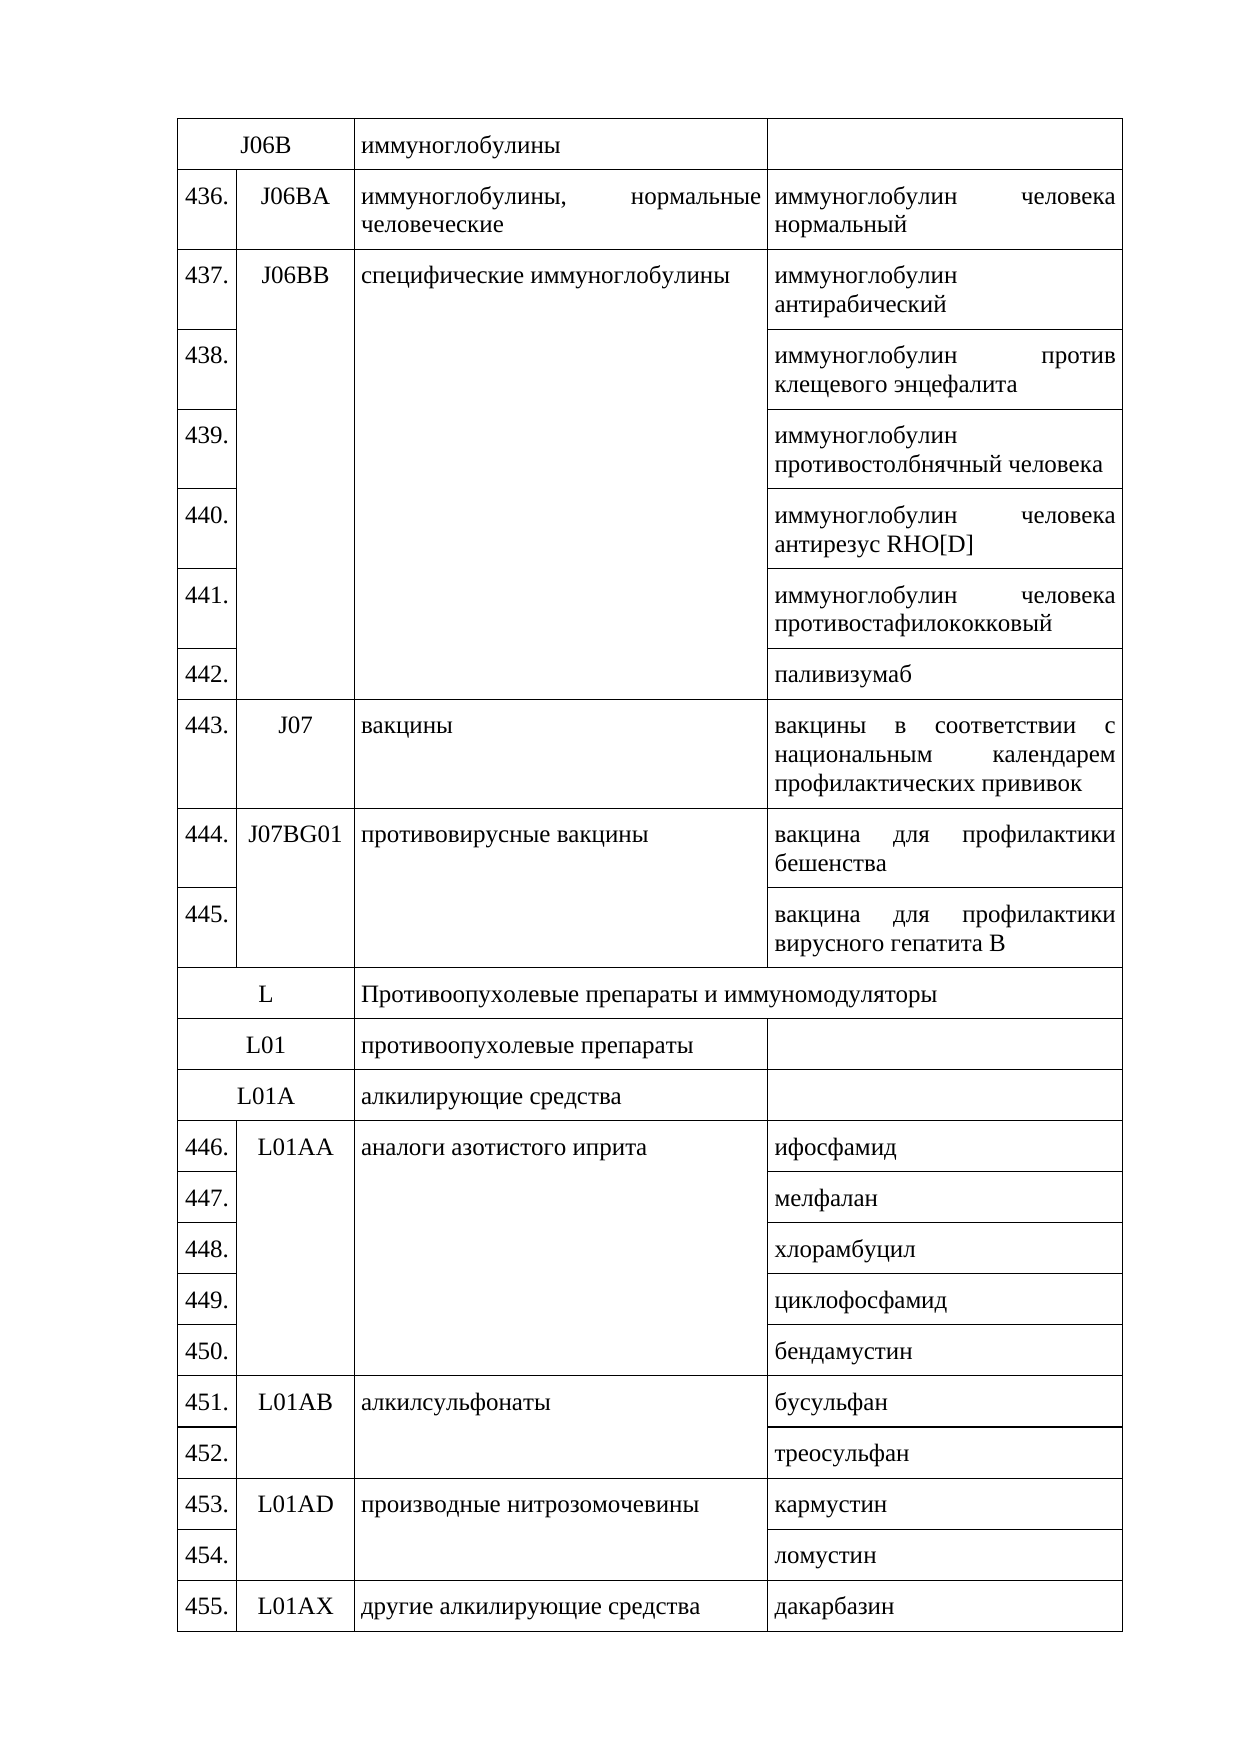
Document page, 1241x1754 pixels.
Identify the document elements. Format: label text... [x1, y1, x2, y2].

table_cell противовирусные вакцины [355, 809, 767, 967]
table_cell 441. [178, 569, 236, 648]
table_cell [768, 1019, 1122, 1069]
table_cell 436. [178, 170, 236, 249]
table_cell 444. [178, 809, 236, 887]
table_cell вакцина для профилактики вирусного гепатита B [768, 888, 1122, 967]
table_cell 449. [178, 1274, 236, 1324]
table_cell бусульфан [768, 1376, 1122, 1426]
table_cell треосульфан [768, 1428, 1122, 1477]
table_cell иммуноглобулин человека противостафилококковый [768, 569, 1122, 648]
table_cell циклофосфамид [768, 1274, 1122, 1324]
table_cell алкилирующие средства [355, 1070, 767, 1120]
table_cell 446. [178, 1121, 236, 1171]
table_cell 438. [178, 330, 236, 408]
table_cell 445. [178, 888, 236, 967]
table_cell 450. [178, 1325, 236, 1375]
table_cell аналоги азотистого иприта [355, 1121, 767, 1375]
table_cell алкилсульфонаты [355, 1376, 767, 1477]
table_cell 452. [178, 1428, 236, 1477]
table_cell иммуноглобулины [355, 119, 767, 169]
table_cell 443. [178, 700, 236, 807]
table_cell 440. [178, 489, 236, 568]
table_cell L01AX [237, 1581, 354, 1631]
table_cell 453. [178, 1479, 236, 1528]
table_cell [355, 1581, 767, 1631]
table_cell дакарбазин [768, 1581, 1122, 1631]
table_cell 437. [178, 250, 236, 329]
table_cell иммуноглобулин противостолбнячный человека [768, 410, 1122, 488]
table_cell иммуноглобулин против клещевого энцефалита [768, 330, 1122, 408]
table_cell иммуноглобулин человека антирезус RHO[D] [768, 489, 1122, 568]
table_cell иммуноглобулин человека нормальный [768, 170, 1122, 249]
table_cell 447. [178, 1172, 236, 1222]
table_cell L01AB [237, 1376, 354, 1477]
table_cell L01AA [237, 1121, 354, 1375]
table_cell 451. [178, 1376, 236, 1426]
table_cell ломустин [768, 1530, 1122, 1579]
table_cell противоопухолевые препараты [355, 1019, 767, 1069]
table_cell ифосфамид [768, 1121, 1122, 1171]
table_cell вакцины [355, 700, 767, 807]
table_cell Противоопухолевые препараты и иммуномодуляторы [355, 968, 1122, 1018]
table_cell мелфалан [768, 1172, 1122, 1222]
table_cell J06B [178, 119, 354, 169]
table_cell L [178, 968, 354, 1018]
table_cell J06BA [237, 170, 354, 249]
table_cell 439. [178, 410, 236, 488]
table_cell 442. [178, 649, 236, 699]
table_cell кармустин [768, 1479, 1122, 1528]
table_cell 454. [178, 1530, 236, 1579]
table_cell L01 [178, 1019, 354, 1069]
table_cell бендамустин [768, 1325, 1122, 1375]
table_cell хлорамбуцил [768, 1223, 1122, 1273]
table_cell J07BG01 [237, 809, 354, 967]
table_cell производные нитрозомочевины [355, 1479, 767, 1579]
table_cell J07 [237, 700, 354, 807]
table_cell L01A [178, 1070, 354, 1120]
table_cell [768, 119, 1122, 169]
table_cell J06BB [237, 250, 354, 699]
table_cell иммуноглобулин антирабический [768, 250, 1122, 329]
table_cell L01AD [237, 1479, 354, 1579]
table_cell вакцины в соответствии с национальным календарем профилактических прививок [768, 700, 1122, 807]
table_cell иммуноглобулины, нормальные человеческие [355, 170, 767, 249]
table_cell вакцина для профилактики бешенства [768, 809, 1122, 887]
table_cell 455. [178, 1581, 236, 1631]
table_cell 448. [178, 1223, 236, 1273]
table_cell специфические иммуноглобулины [355, 250, 767, 699]
table_cell паливизумаб [768, 649, 1122, 699]
table_cell [768, 1070, 1122, 1120]
